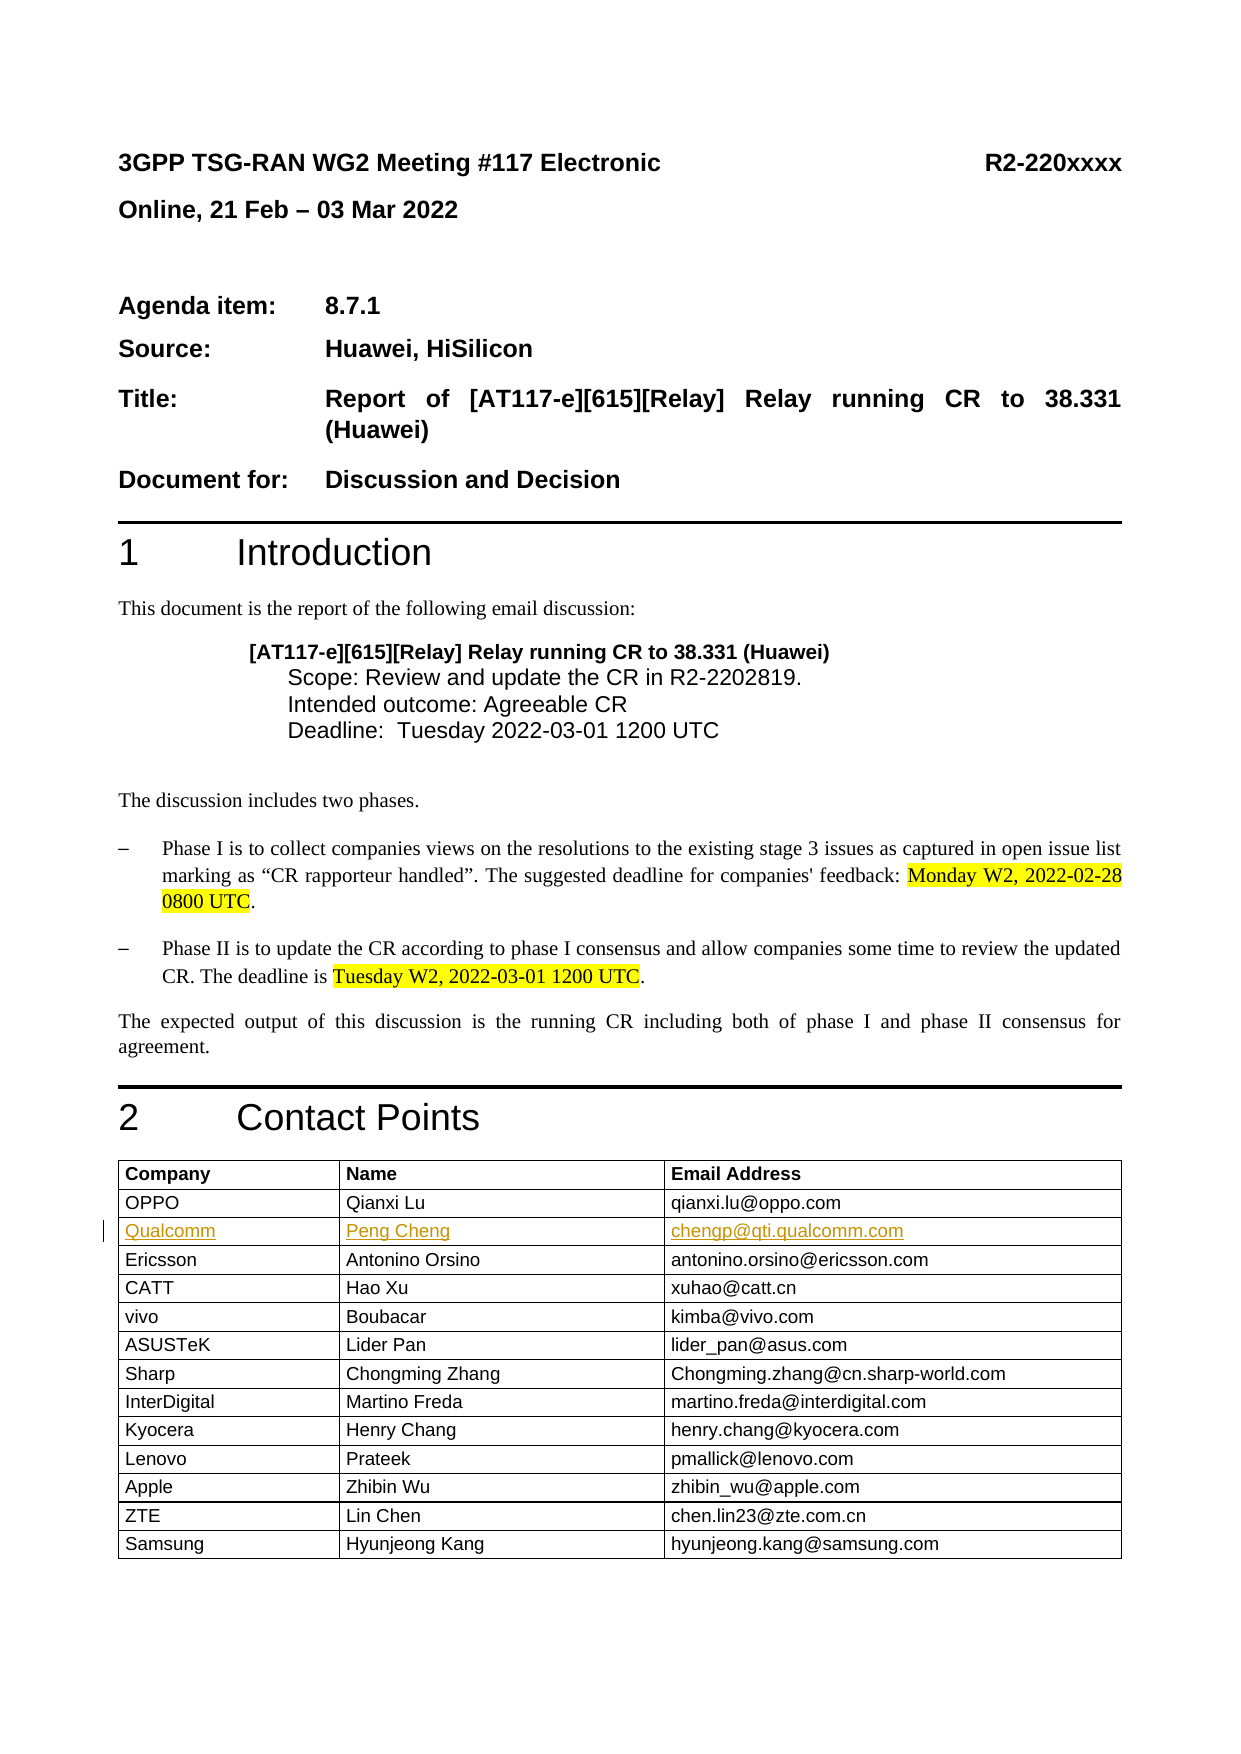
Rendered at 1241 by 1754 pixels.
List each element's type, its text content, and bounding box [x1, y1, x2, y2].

table_cell kimba@vivo.com [665, 1303, 1121, 1331]
table_cell CATT [119, 1275, 339, 1302]
text [AT117-e][615][Relay] Relay running CR to 38.331 (Huawei) [249, 640, 1122, 664]
table_cell OPPO [119, 1190, 339, 1217]
text Intended outcome: Agreeable CR [249, 691, 1122, 717]
table_cell martino.freda@interdigital.com [665, 1389, 1121, 1416]
text This document is the report of the following email discussion: [118, 596, 1122, 619]
text Title: Report of [AT117-e][615][Relay] Relay running CR to 38.331 (Huawei) [118, 384, 1122, 444]
table_cell vivo [119, 1303, 339, 1331]
table_cell chen.lin23@zte.com.cn [665, 1503, 1121, 1530]
table_cell Zhibin Wu [340, 1474, 664, 1501]
table_cell Henry Chang [340, 1417, 664, 1444]
table_cell Lenovo [119, 1446, 339, 1473]
table_cell Chongming.zhang@cn.sharp-world.com [665, 1360, 1121, 1388]
text Scope: Review and update the CR in R2-2202819. [249, 664, 1122, 691]
table_cell Chongming Zhang [340, 1360, 664, 1388]
table_cell Qianxi Lu [340, 1190, 664, 1217]
table_cell [119, 1218, 339, 1245]
table_cell Antonino Orsino [340, 1246, 664, 1274]
text Online, 21 Feb – 03 Mar 2022 [118, 195, 1122, 224]
table_cell xuhao@catt.cn [665, 1275, 1121, 1302]
table_cell zhibin_wu@apple.com [665, 1474, 1121, 1501]
table_cell Sharp [119, 1360, 339, 1388]
table_cell Kyocera [119, 1417, 339, 1444]
table_cell [665, 1218, 1121, 1245]
table_cell antonino.orsino@ericsson.com [665, 1246, 1121, 1274]
table_cell ASUSTeK [119, 1332, 339, 1359]
table_cell Apple [119, 1474, 339, 1501]
table_cell Lider Pan [340, 1332, 664, 1359]
table_cell Prateek [340, 1446, 664, 1473]
text The expected output of this discussion is the running CR including both of phase I and phase II consensus for agreement. [118, 1008, 1122, 1058]
table_header Name [340, 1161, 664, 1188]
table_header Email Address [665, 1161, 1121, 1188]
table_cell hyunjeong.kang@samsung.com [665, 1531, 1121, 1558]
table_cell Boubacar [340, 1303, 664, 1331]
table_header Company [119, 1161, 339, 1188]
table_cell Samsung [119, 1531, 339, 1558]
table_cell Lin Chen [340, 1503, 664, 1530]
list Phase II is to update the CR according to phase I consensus and allow companies some time to review the updated CR. The deadline is Tuesday W2, 2022-03-01 1200 UTC. [118, 933, 1122, 988]
table_cell pmallick@lenovo.com [665, 1446, 1121, 1473]
table_cell InterDigital [119, 1389, 339, 1416]
text Agenda item: 8.7.1 [118, 291, 1122, 319]
table_cell Hyunjeong Kang [340, 1531, 664, 1558]
table_cell Ericsson [119, 1246, 339, 1274]
table_cell ZTE [119, 1503, 339, 1530]
text Document for: Discussion and Decision [118, 465, 1122, 493]
table_cell Martino Freda [340, 1389, 664, 1416]
subtitle 1 Introduction [118, 524, 1122, 573]
table_cell [340, 1218, 664, 1245]
table_cell henry.chang@kyocera.com [665, 1417, 1121, 1444]
text Deadline: Tuesday 2022-03-01 1200 UTC [249, 717, 1122, 743]
table_cell qianxi.lu@oppo.com [665, 1190, 1121, 1217]
text 3GPP TSG-RAN WG2 Meeting #117 Electronic R2-220xxxx [118, 147, 1122, 176]
list Phase I is to collect companies views on the resolutions to the existing stage 3 issues as captured in open issue list marking as “CR rapporteur handled”. The suggested deadline for companies' feedback: Monday W2, 2022-02-28 0800 UTC. [118, 833, 1122, 913]
table_cell Hao Xu [340, 1275, 664, 1302]
text The discussion includes two phases. [118, 788, 1122, 812]
text Source: Huawei, HiSilicon [118, 334, 1122, 363]
subtitle 2 Contact Points [118, 1089, 1122, 1138]
table_cell lider_pan@asus.com [665, 1332, 1121, 1359]
